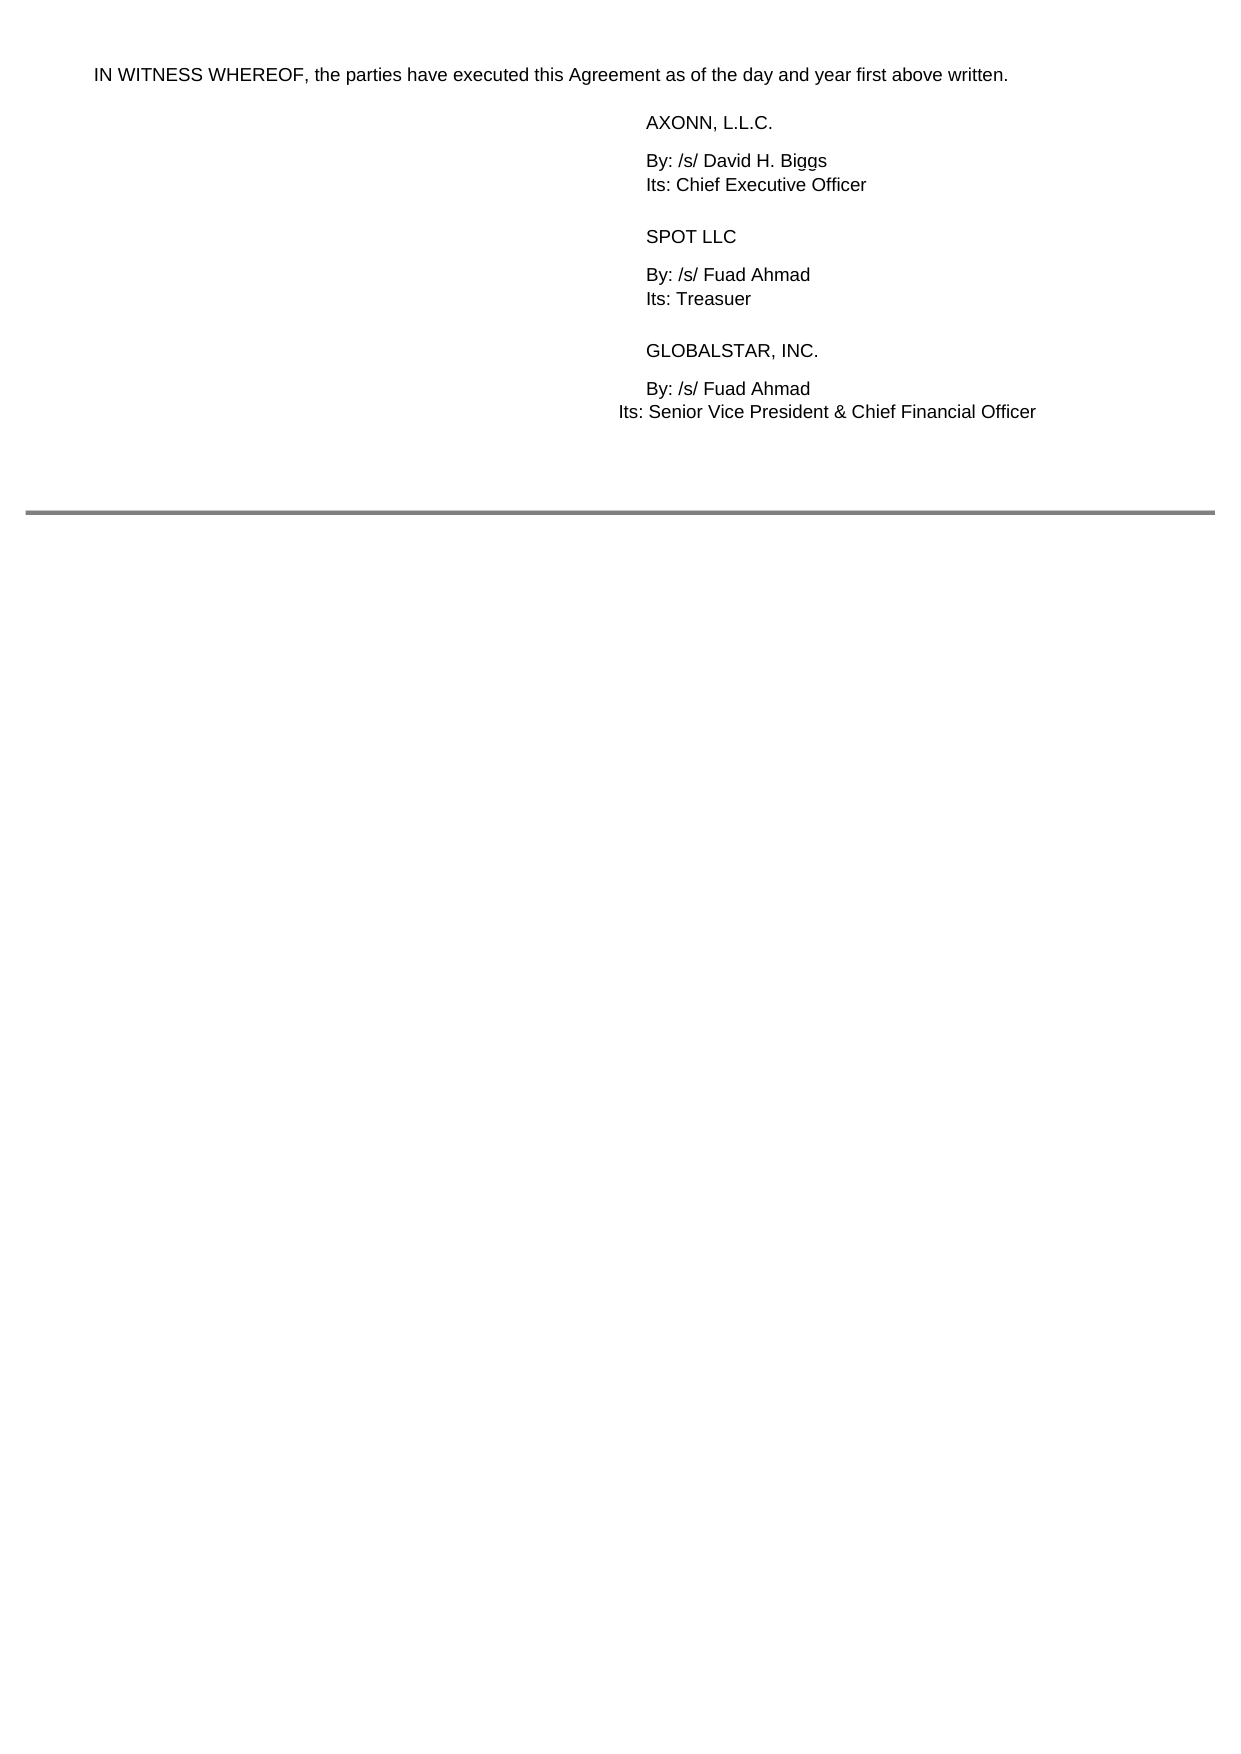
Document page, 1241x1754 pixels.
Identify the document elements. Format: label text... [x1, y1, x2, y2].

text SPOT LLC [646, 225, 1090, 247]
text Its: Chief Executive Officer [646, 173, 1090, 195]
text By: /s/ Fuad Ahmad [646, 377, 1090, 399]
text By: /s/ Fuad Ahmad [646, 263, 1090, 285]
text AXONN, L.L.C. [646, 111, 1090, 133]
text GLOBALSTAR, INC. [646, 339, 1090, 361]
text IN WITNESS WHEREOF, the parties have executed this Agreement as of the day and year first above written. [94, 64, 1090, 85]
text By: /s/ David H. Biggs [646, 149, 1090, 171]
text Its: Senior Vice President & Chief Financial Officer [94, 401, 1036, 423]
text Its: Treasuer [646, 287, 1090, 309]
picture [25, 510, 1215, 515]
